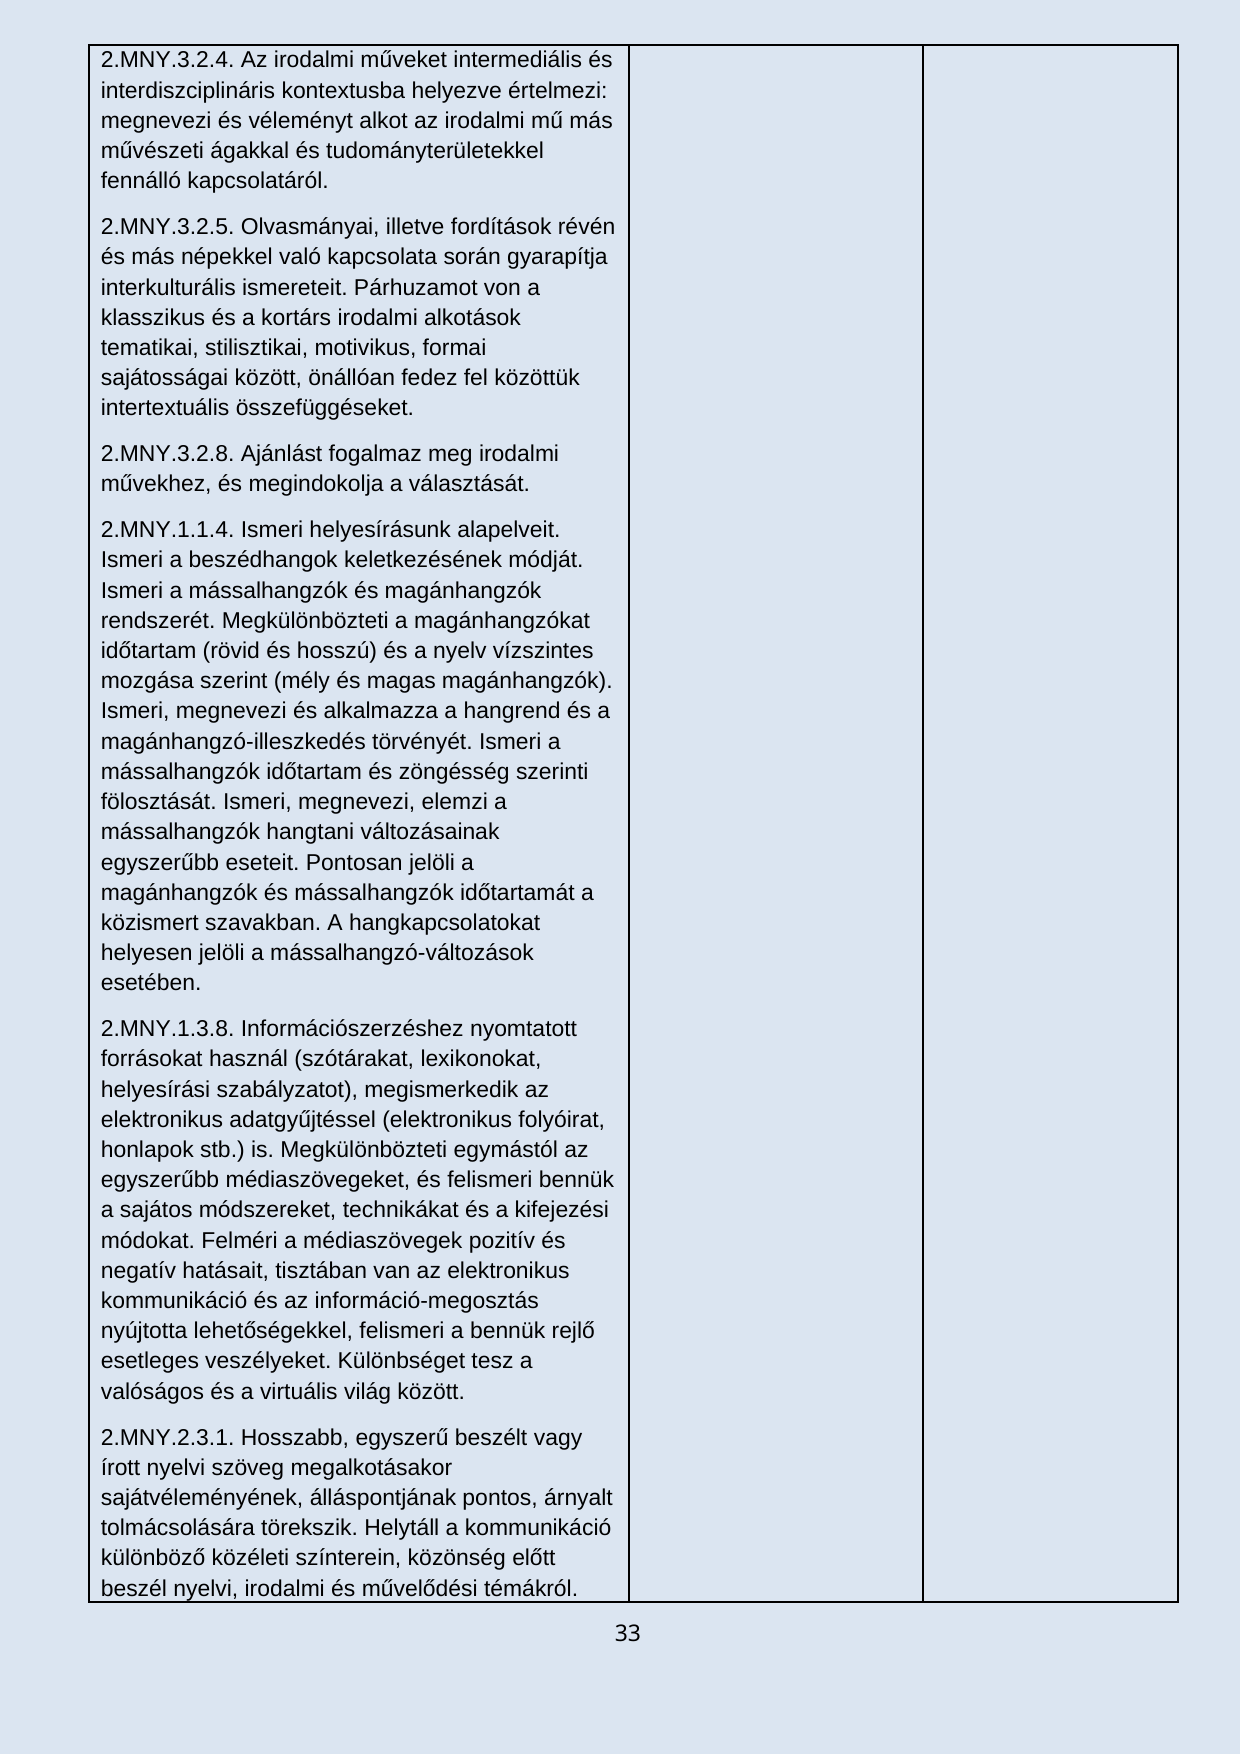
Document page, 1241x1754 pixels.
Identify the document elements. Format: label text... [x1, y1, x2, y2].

table_cell [924, 46, 1177, 1601]
table_cell [630, 46, 922, 1601]
